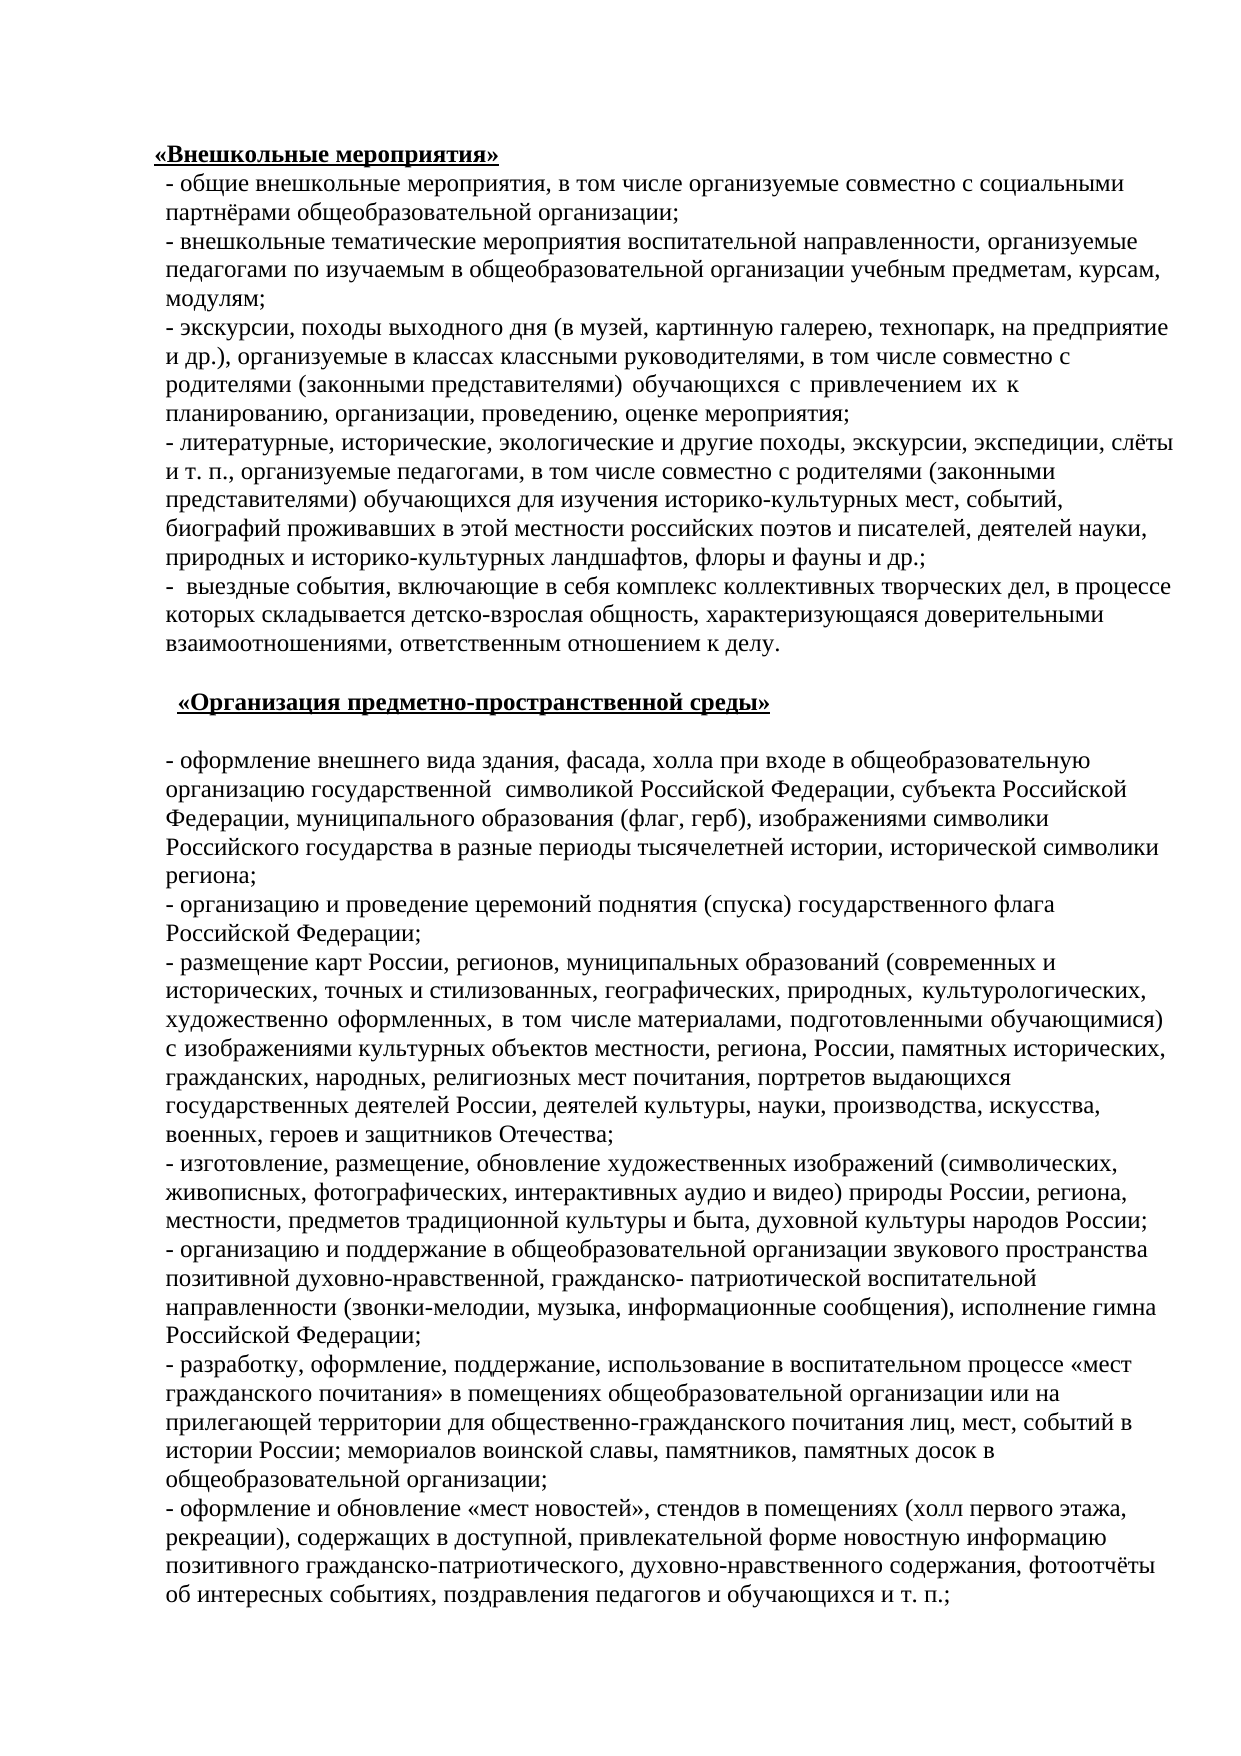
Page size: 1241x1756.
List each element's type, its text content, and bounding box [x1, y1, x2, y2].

text - организацию и поддержание в общеобразовательной организации звукового пространства позитивной духовно-нравственной, гражданско- патриотической воспитательной направленности (звонки-мелодии, музыка, информационные сообщения), исполнение гимна Российской Федерации; [165, 1234, 1173, 1349]
text - изготовление, размещение, обновление художественных изображений (символических, живописных, фотографических, интерактивных аудио и видео) природы России, региона, местности, предметов традиционной культуры и быта, духовной культуры народов России; [165, 1148, 1173, 1234]
subtitle «Организация предметно-пространственной среды» [177, 687, 1173, 716]
text - оформление и обновление «мест новостей», стендов в помещениях (холл первого этажа, рекреации), содержащих в доступной, привлекательной форме новостную информацию позитивного гражданско-патриотического, духовно-нравственного содержания, фотоотчёты об интересных событиях, поздравления педагогов и обучающихся и т. п.; [165, 1493, 1173, 1608]
text - разработку, оформление, поддержание, использование в воспитательном процессе «мест гражданского почитания» в помещениях общеобразовательной организации или на прилегающей территории для общественно-гражданского почитания лиц, мест, событий в истории России; мемориалов воинской славы, памятников, памятных досок в общеобразовательной организации; [165, 1349, 1173, 1493]
text - общие внешкольные мероприятия, в том числе организуемые совместно с социальными партнёрами общеобразовательной организации; [165, 168, 1173, 226]
text - оформление внешнего вида здания, фасада, холла при входе в общеобразовательную организацию государственной символикой Российской Федерации, субъекта Российской Федерации, муниципального образования (флаг, герб), изображениями символики Российского государства в разные периоды тысячелетней истории, исторической символики региона; [165, 746, 1173, 889]
text - размещение карт России, регионов, муниципальных образований (современных и исторических, точных и стилизованных, географических, природных, культурологических, художественно оформленных, в том числе материалами, подготовленными обучающимися) с изображениями культурных объектов местности, региона, России, памятных исторических, гражданских, народных, религиозных мест почитания, портретов выдающихся государственных деятелей России, деятелей культуры, науки, производства, искусства, военных, героев и защитников Отечества; [165, 947, 1173, 1148]
subtitle «Внешкольные мероприятия» [154, 139, 1173, 168]
text - организацию и проведение церемоний поднятия (спуска) государственного флага Российской Федерации; [165, 889, 1173, 947]
text - экскурсии, походы выходного дня (в музей, картинную галерею, технопарк, на предприятие и др.), организуемые в классах классными руководителями, в том числе совместно с родителями (законными представителями) обучающихся с привлечением их к планированию, организации, проведению, оценке мероприятия; [165, 312, 1173, 427]
text - внешкольные тематические мероприятия воспитательной направленности, организуемые педагогами по изучаемым в общеобразовательной организации учебным предметам, курсам, модулям; [165, 226, 1173, 312]
text - литературные, исторические, экологические и другие походы, экскурсии, экспедиции, слёты и т. п., организуемые педагогами, в том числе совместно с родителями (законными представителями) обучающихся для изучения историко-культурных мест, событий, биографий проживавших в этой местности российских поэтов и писателей, деятелей науки, природных и историко-культурных ландшафтов, флоры и фауны и др.; [165, 427, 1173, 571]
text - выездные события, включающие в себя комплекс коллективных творческих дел, в процессе которых складывается детско-взрослая общность, характеризующаяся доверительными взаимоотношениями, ответственным отношением к делу. [165, 571, 1173, 657]
